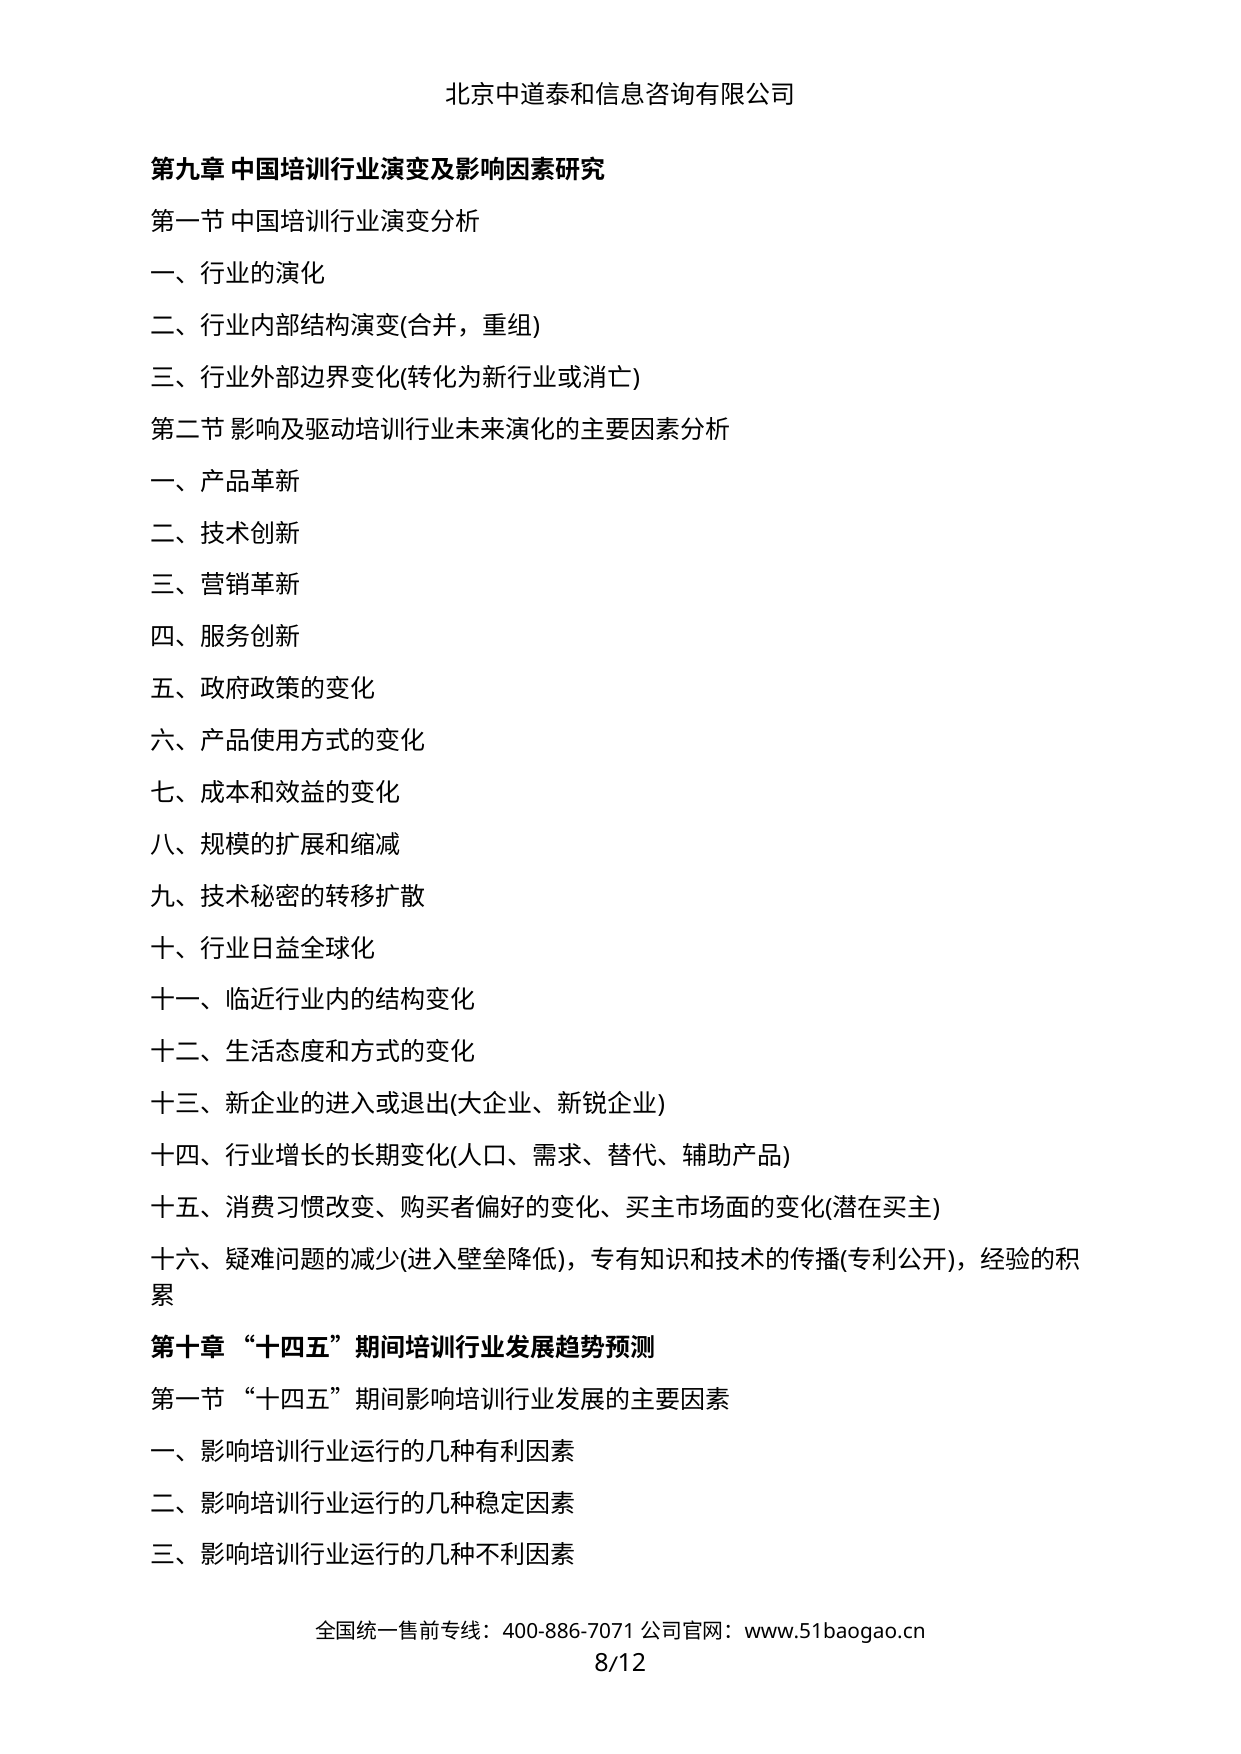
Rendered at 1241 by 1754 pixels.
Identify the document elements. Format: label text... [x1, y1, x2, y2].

text 八、规模的扩展和缩减 [150, 824, 1090, 861]
text 第九章 中国培训行业演变及影响因素研究 [150, 150, 1090, 186]
text 六、产品使用方式的变化 [150, 721, 1090, 757]
text 四、服务创新 [150, 617, 1090, 653]
text 十一、临近行业内的结构变化 [150, 980, 1090, 1016]
text 九、技术秘密的转移扩散 [150, 876, 1090, 912]
text 一、产品革新 [150, 461, 1090, 497]
text 十六、疑难问题的减少(进入壁垒降低)，专有知识和技术的传播(专利公开)，经验的积累 [150, 1239, 1090, 1312]
text 一、行业的演化 [150, 254, 1090, 290]
text 三、行业外部边界变化(转化为新行业或消亡) [150, 357, 1090, 394]
text 十二、生活态度和方式的变化 [150, 1032, 1090, 1068]
text 七、成本和效益的变化 [150, 772, 1090, 809]
text 一、影响培训行业运行的几种有利因素 [150, 1431, 1090, 1467]
text 二、行业内部结构演变(合并，重组) [150, 306, 1090, 342]
text 五、政府政策的变化 [150, 669, 1090, 705]
text 第一节 “十四五”期间影响培训行业发展的主要因素 [150, 1379, 1090, 1416]
text 第一节 中国培训行业演变分析 [150, 202, 1090, 238]
text 十三、新企业的进入或退出(大企业、新锐企业) [150, 1084, 1090, 1120]
text 第二节 影响及驱动培训行业未来演化的主要因素分析 [150, 409, 1090, 446]
text 二、技术创新 [150, 513, 1090, 549]
text 十五、消费习惯改变、购买者偏好的变化、买主市场面的变化(潜在买主) [150, 1187, 1090, 1224]
text 十、行业日益全球化 [150, 928, 1090, 964]
text 十四、行业增长的长期变化(人口、需求、替代、辅助产品) [150, 1136, 1090, 1172]
text 三、影响培训行业运行的几种不利因素 [150, 1535, 1090, 1571]
text 三、营销革新 [150, 565, 1090, 601]
text 二、影响培训行业运行的几种稳定因素 [150, 1483, 1090, 1519]
text 第十章 “十四五”期间培训行业发展趋势预测 [150, 1327, 1090, 1364]
